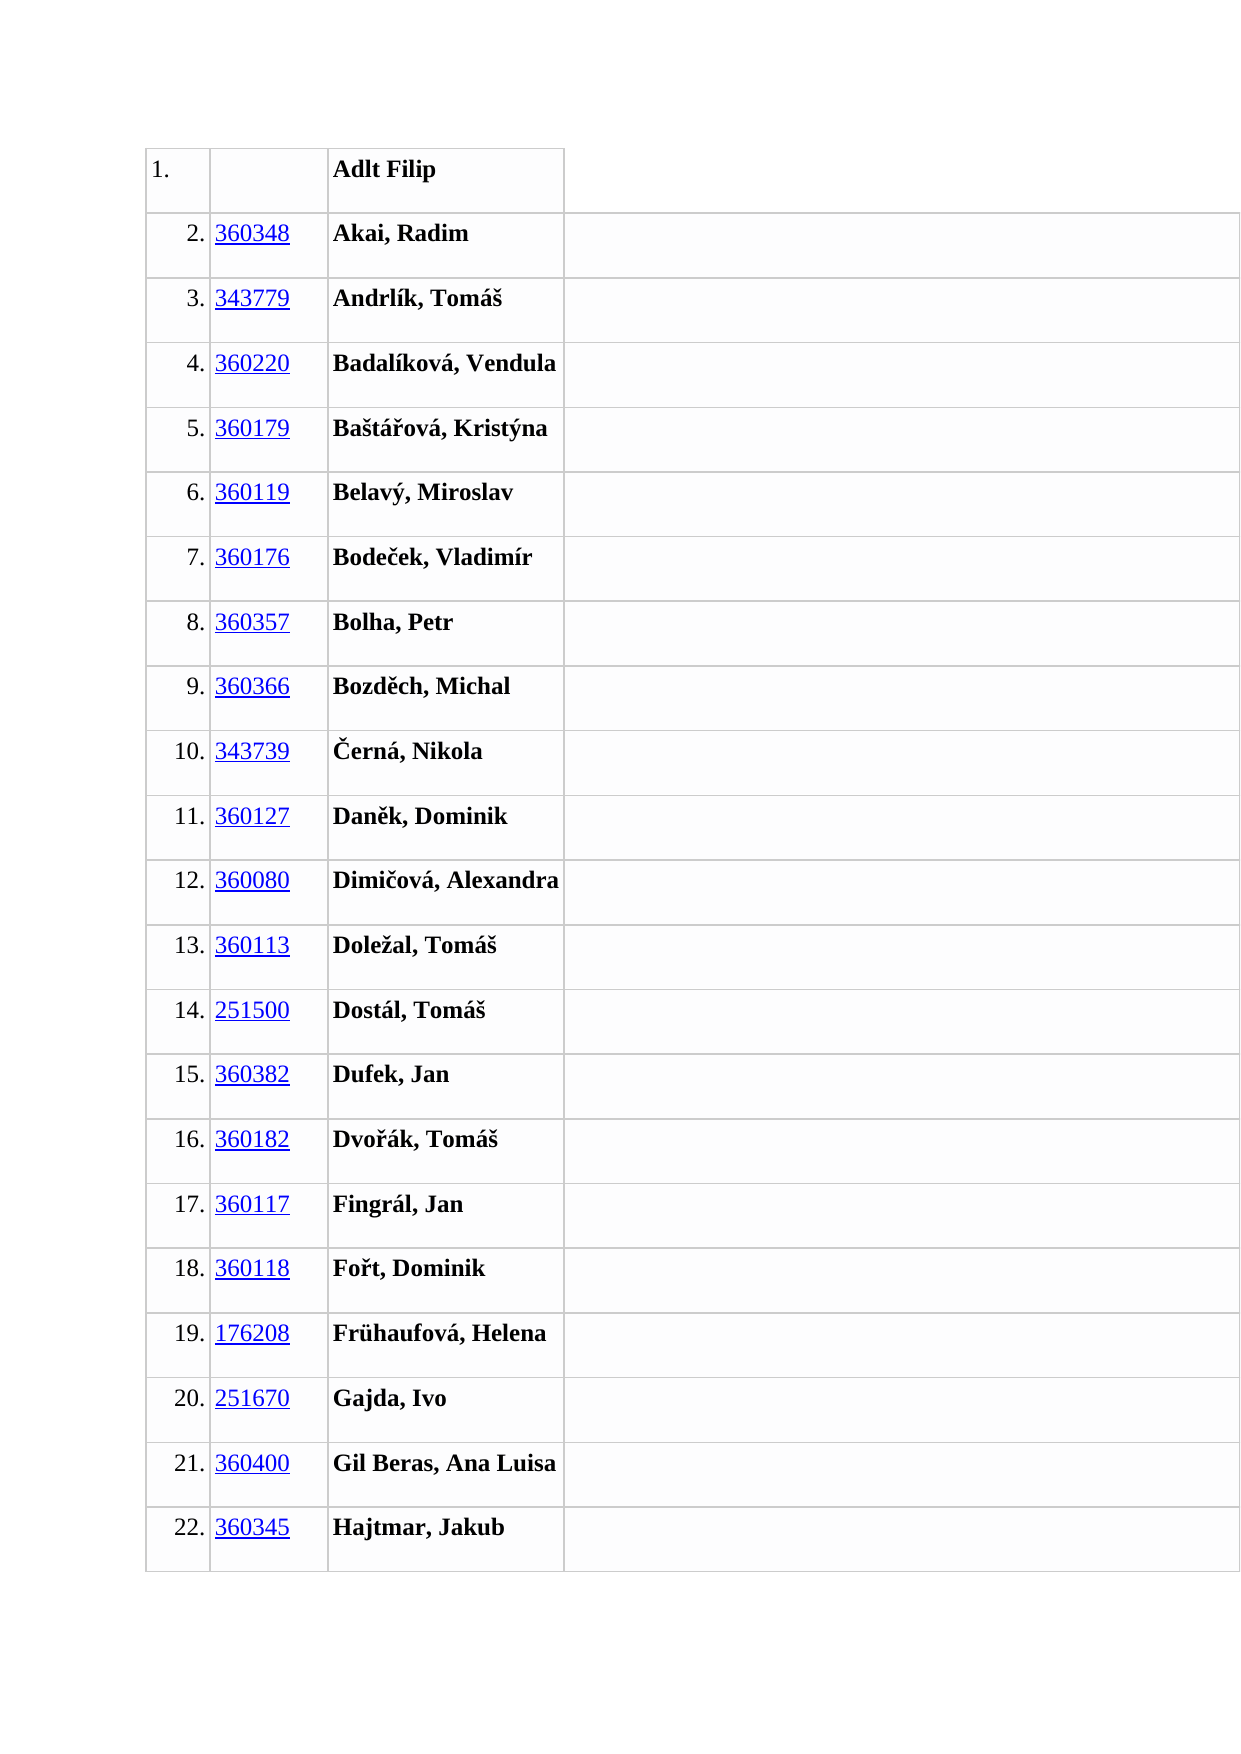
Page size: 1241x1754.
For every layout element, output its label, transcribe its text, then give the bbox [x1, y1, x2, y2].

table_cell Hajtmar, Jakub [329, 1508, 563, 1571]
table_cell 343739 [211, 731, 327, 794]
table_cell Fořt, Dominik [329, 1249, 563, 1312]
table_cell 360179 [211, 408, 327, 471]
table_cell [565, 537, 1239, 600]
table_cell [565, 214, 1239, 277]
table_cell Badalíková, Vendula [329, 343, 563, 406]
table_cell Fingrál, Jan [329, 1184, 563, 1247]
table_cell Dostál, Tomáš [329, 990, 563, 1053]
table_cell 5. [147, 408, 209, 471]
table_cell Andrlík, Tomáš [329, 279, 563, 342]
table_cell Dufek, Jan [329, 1055, 563, 1118]
table_cell Bolha, Petr [329, 602, 563, 665]
table_cell 10. [147, 731, 209, 794]
table_cell 11. [147, 796, 209, 859]
table_cell [565, 667, 1239, 730]
table_cell [565, 473, 1239, 536]
table_cell 360127 [211, 796, 327, 859]
table_cell 360348 [211, 214, 327, 277]
table_cell 7. [147, 537, 209, 600]
table_cell Černá, Nikola [329, 731, 563, 794]
table_cell 360176 [211, 537, 327, 600]
table_cell Dimičová, Alexandra [329, 861, 563, 924]
table_cell [565, 1443, 1239, 1506]
table_cell 251670 [211, 1378, 327, 1441]
table_cell 15. [147, 1055, 209, 1118]
table_cell 360366 [211, 667, 327, 730]
table_cell Gil Beras, Ana Luisa [329, 1443, 563, 1506]
table_cell Dvořák, Tomáš [329, 1120, 563, 1183]
table_cell 9. [147, 667, 209, 730]
table_cell Baštářová, Kristýna [329, 408, 563, 471]
table_cell 16. [147, 1120, 209, 1183]
table_cell [565, 1055, 1239, 1118]
table_cell [565, 602, 1239, 665]
table_cell 6. [147, 473, 209, 536]
table_cell Bozděch, Michal [329, 667, 563, 730]
table_cell [565, 926, 1239, 988]
table_cell 360118 [211, 1249, 327, 1312]
table_cell Daněk, Dominik [329, 796, 563, 859]
table_cell 19. [147, 1314, 209, 1377]
table_cell 2. [147, 214, 209, 277]
table_cell Akai, Radim [329, 214, 563, 277]
table_cell 176208 [211, 1314, 327, 1377]
table_cell [565, 1378, 1239, 1441]
table_cell [565, 279, 1239, 342]
table_cell [565, 990, 1239, 1053]
table_cell [565, 861, 1239, 924]
table_cell 8. [147, 602, 209, 665]
table_cell 12. [147, 861, 209, 924]
table_cell 22. [147, 1508, 209, 1571]
table_cell 251500 [211, 990, 327, 1053]
table_cell 343779 [211, 279, 327, 342]
table_cell Doležal, Tomáš [329, 926, 563, 988]
table_header Adlt Filip [329, 149, 563, 212]
table_cell [565, 1184, 1239, 1247]
table_header [211, 149, 327, 212]
table_cell [565, 1314, 1239, 1377]
table_cell 18. [147, 1249, 209, 1312]
table_cell [565, 731, 1239, 794]
table_cell [565, 343, 1239, 406]
table_cell 360382 [211, 1055, 327, 1118]
table_cell 360117 [211, 1184, 327, 1247]
table_cell 360113 [211, 926, 327, 988]
table_cell [565, 1249, 1239, 1312]
table_cell Bodeček, Vladimír [329, 537, 563, 600]
table_cell 17. [147, 1184, 209, 1247]
table_cell 13. [147, 926, 209, 988]
table_cell [565, 1508, 1239, 1571]
table_cell 14. [147, 990, 209, 1053]
table_cell 360182 [211, 1120, 327, 1183]
table_cell 360345 [211, 1508, 327, 1571]
table_cell [565, 796, 1239, 859]
table_cell Gajda, Ivo [329, 1378, 563, 1441]
table_cell [565, 1120, 1239, 1183]
table_cell 360119 [211, 473, 327, 536]
table_cell Frühaufová, Helena [329, 1314, 563, 1377]
table_cell Belavý, Miroslav [329, 473, 563, 536]
table_cell 3. [147, 279, 209, 342]
table_cell 20. [147, 1378, 209, 1441]
table_cell 360357 [211, 602, 327, 665]
table_cell 360220 [211, 343, 327, 406]
table_header 1. [147, 149, 209, 212]
table_cell 21. [147, 1443, 209, 1506]
table_cell 360080 [211, 861, 327, 924]
table_cell 360400 [211, 1443, 327, 1506]
table_cell 4. [147, 343, 209, 406]
table_cell [565, 408, 1239, 471]
